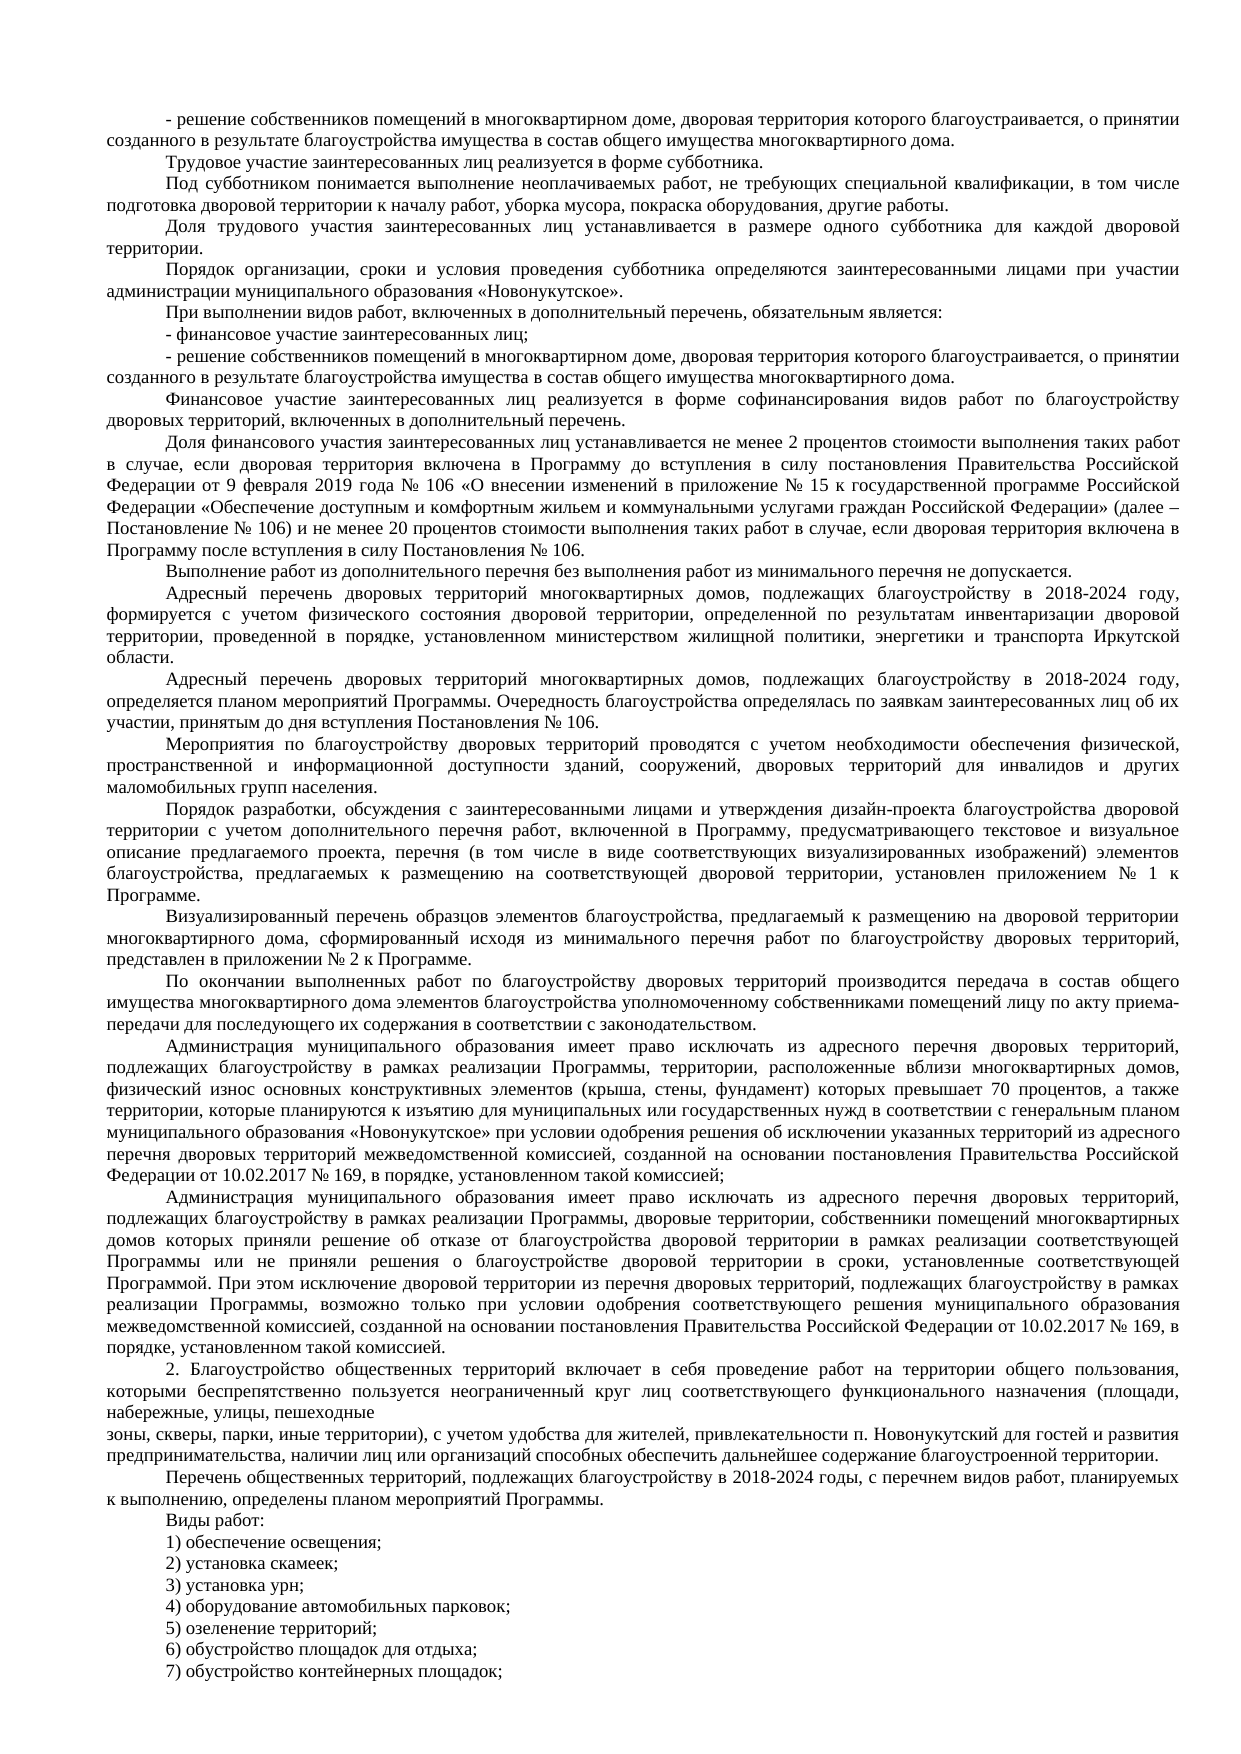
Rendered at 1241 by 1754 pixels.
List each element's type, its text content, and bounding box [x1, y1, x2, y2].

text Выполнение работ из дополнительного перечня без выполнения работ из минимального перечня не допускается. [106, 560, 1181, 582]
text 1) обеспечение освещения; [106, 1531, 1181, 1552]
text Виды работ: [106, 1509, 1181, 1531]
text Доля трудового участия заинтересованных лиц устанавливается в размере одного субботника для каждой дворовой территории. [106, 215, 1181, 258]
text 7) обустройство контейнерных площадок; [106, 1660, 1181, 1681]
text 6) обустройство площадок для отдыха; [106, 1638, 1181, 1660]
text Финансовое участие заинтересованных лиц реализуется в форме софинансирования видов работ по благоустройству дворовых территорий, включенных в дополнительный перечень. [106, 388, 1181, 431]
text - решение собственников помещений в многоквартирном доме, дворовая территория которого благоустраивается, о принятии созданного в результате благоустройства имущества в состав общего имущества многоквартирного дома. [106, 107, 1181, 151]
text Под субботником понимается выполнение неоплачиваемых работ, не требующих специальной квалификации, в том числе подготовка дворовой территории к началу работ, уборка мусора, покраска оборудования, другие работы. [106, 172, 1181, 215]
text Порядок разработки, обсуждения с заинтересованными лицами и утверждения дизайн-проекта благоустройства дворовой территории с учетом дополнительного перечня работ, включенной в Программу, предусматривающего текстовое и визуальное описание предлагаемого проекта, перечня (в том числе в виде соответствующих визуализированных изображений) элементов благоустройства, предлагаемых к размещению на соответствующей дворовой территории, установлен приложением № 1 к Программе. [106, 797, 1181, 905]
text 5) озеленение территорий; [106, 1617, 1181, 1638]
text 3) установка урн; [106, 1574, 1181, 1595]
text Мероприятия по благоустройству дворовых территорий проводятся с учетом необходимости обеспечения физической, пространственной и информационной доступности зданий, сооружений, дворовых территорий для инвалидов и других маломобильных групп населения. [106, 733, 1181, 797]
text Администрация муниципального образования имеет право исключать из адресного перечня дворовых территорий, подлежащих благоустройству в рамках реализации Программы, территории, расположенные вблизи многоквартирных домов, физический износ основных конструктивных элементов (крыша, стены, фундамент) которых превышает 70 процентов, а также территории, которые планируются к изъятию для муниципальных или государственных нужд в соответствии с генеральным планом муниципального образования «Новонукутское» при условии одобрения решения об исключении указанных территорий из адресного перечня дворовых территорий межведомственной комиссией, созданной на основании постановления Правительства Российской Федерации от 10.02.2017 № 169, в порядке, установленном такой комиссией; [106, 1034, 1181, 1186]
text - финансовое участие заинтересованных лиц; [106, 323, 1181, 344]
text Перечень общественных территорий, подлежащих благоустройству в 2018-2024 годы, с перечнем видов работ, планируемых к выполнению, определены планом мероприятий Программы. [106, 1466, 1181, 1509]
text Порядок организации, сроки и условия проведения субботника определяются заинтересованными лицами при участии администрации муниципального образования «Новонукутское». [106, 258, 1181, 301]
text Администрация муниципального образования имеет право исключать из адресного перечня дворовых территорий, подлежащих благоустройству в рамках реализации Программы, дворовые территории, собственники помещений многоквартирных домов которых приняли решение об отказе от благоустройства дворовой территории в рамках реализации соответствующей Программы или не приняли решения о благоустройстве дворовой территории в сроки, установленные соответствующей Программой. При этом исключение дворовой территории из перечня дворовых территорий, подлежащих благоустройству в рамках реализации Программы, возможно только при условии одобрения соответствующего решения муниципального образования межведомственной комиссией, созданной на основании постановления Правительства Российской Федерации от 10.02.2017 № 169, в порядке, установленном такой комиссией. [106, 1186, 1181, 1358]
text По окончании выполненных работ по благоустройству дворовых территорий производится передача в состав общего имущества многоквартирного дома элементов благоустройства уполномоченному собственниками помещений лицу по акту приема-передачи для последующего их содержания в соответствии с законодательством. [106, 970, 1181, 1034]
text Визуализированный перечень образцов элементов благоустройства, предлагаемый к размещению на дворовой территории многоквартирного дома, сформированный исходя из минимального перечня работ по благоустройству дворовых территорий, представлен в приложении № 2 к Программе. [106, 905, 1181, 970]
text При выполнении видов работ, включенных в дополнительный перечень, обязательным является: [106, 301, 1181, 323]
text зоны, скверы, парки, иные территории), с учетом удобства для жителей, привлекательности п. Новонукутский для гостей и развития предпринимательства, наличии лиц или организаций способных обеспечить дальнейшее содержание благоустроенной территории. [106, 1423, 1181, 1466]
text Адресный перечень дворовых территорий многоквартирных домов, подлежащих благоустройству в 2018-2024 году, определяется планом мероприятий Программы. Очередность благоустройства определялась по заявкам заинтересованных лиц об их участии, принятым до дня вступления Постановления № 106. [106, 668, 1181, 733]
text 4) оборудование автомобильных парковок; [106, 1595, 1181, 1617]
text - решение собственников помещений в многоквартирном доме, дворовая территория которого благоустраивается, о принятии созданного в результате благоустройства имущества в состав общего имущества многоквартирного дома. [106, 344, 1181, 388]
text Адресный перечень дворовых территорий многоквартирных домов, подлежащих благоустройству в 2018-2024 году, формируется с учетом физического состояния дворовой территории, определенной по результатам инвентаризации дворовой территории, проведенной в порядке, установленном министерством жилищной политики, энергетики и транспорта Иркутской области. [106, 582, 1181, 668]
text Доля финансового участия заинтересованных лиц устанавливается не менее 2 процентов стоимости выполнения таких работ в случае, если дворовая территория включена в Программу до вступления в силу постановления Правительства Российской Федерации от 9 февраля 2019 года № 106 «О внесении изменений в приложение № 15 к государственной программе Российской Федерации «Обеспечение доступным и комфортным жильем и коммунальными услугами граждан Российской Федерации» (далее –Постановление № 106) и не менее 20 процентов стоимости выполнения таких работ в случае, если дворовая территория включена в Программу после вступления в силу Постановления № 106. [106, 431, 1181, 560]
text 2) установка скамеек; [106, 1552, 1181, 1574]
text Трудовое участие заинтересованных лиц реализуется в форме субботника. [106, 151, 1181, 172]
text 2. Благоустройство общественных территорий включает в себя проведение работ на территории общего пользования, которыми беспрепятственно пользуется неограниченный круг лиц соответствующего функционального назначения (площади, набережные, улицы, пешеходные [106, 1358, 1181, 1423]
